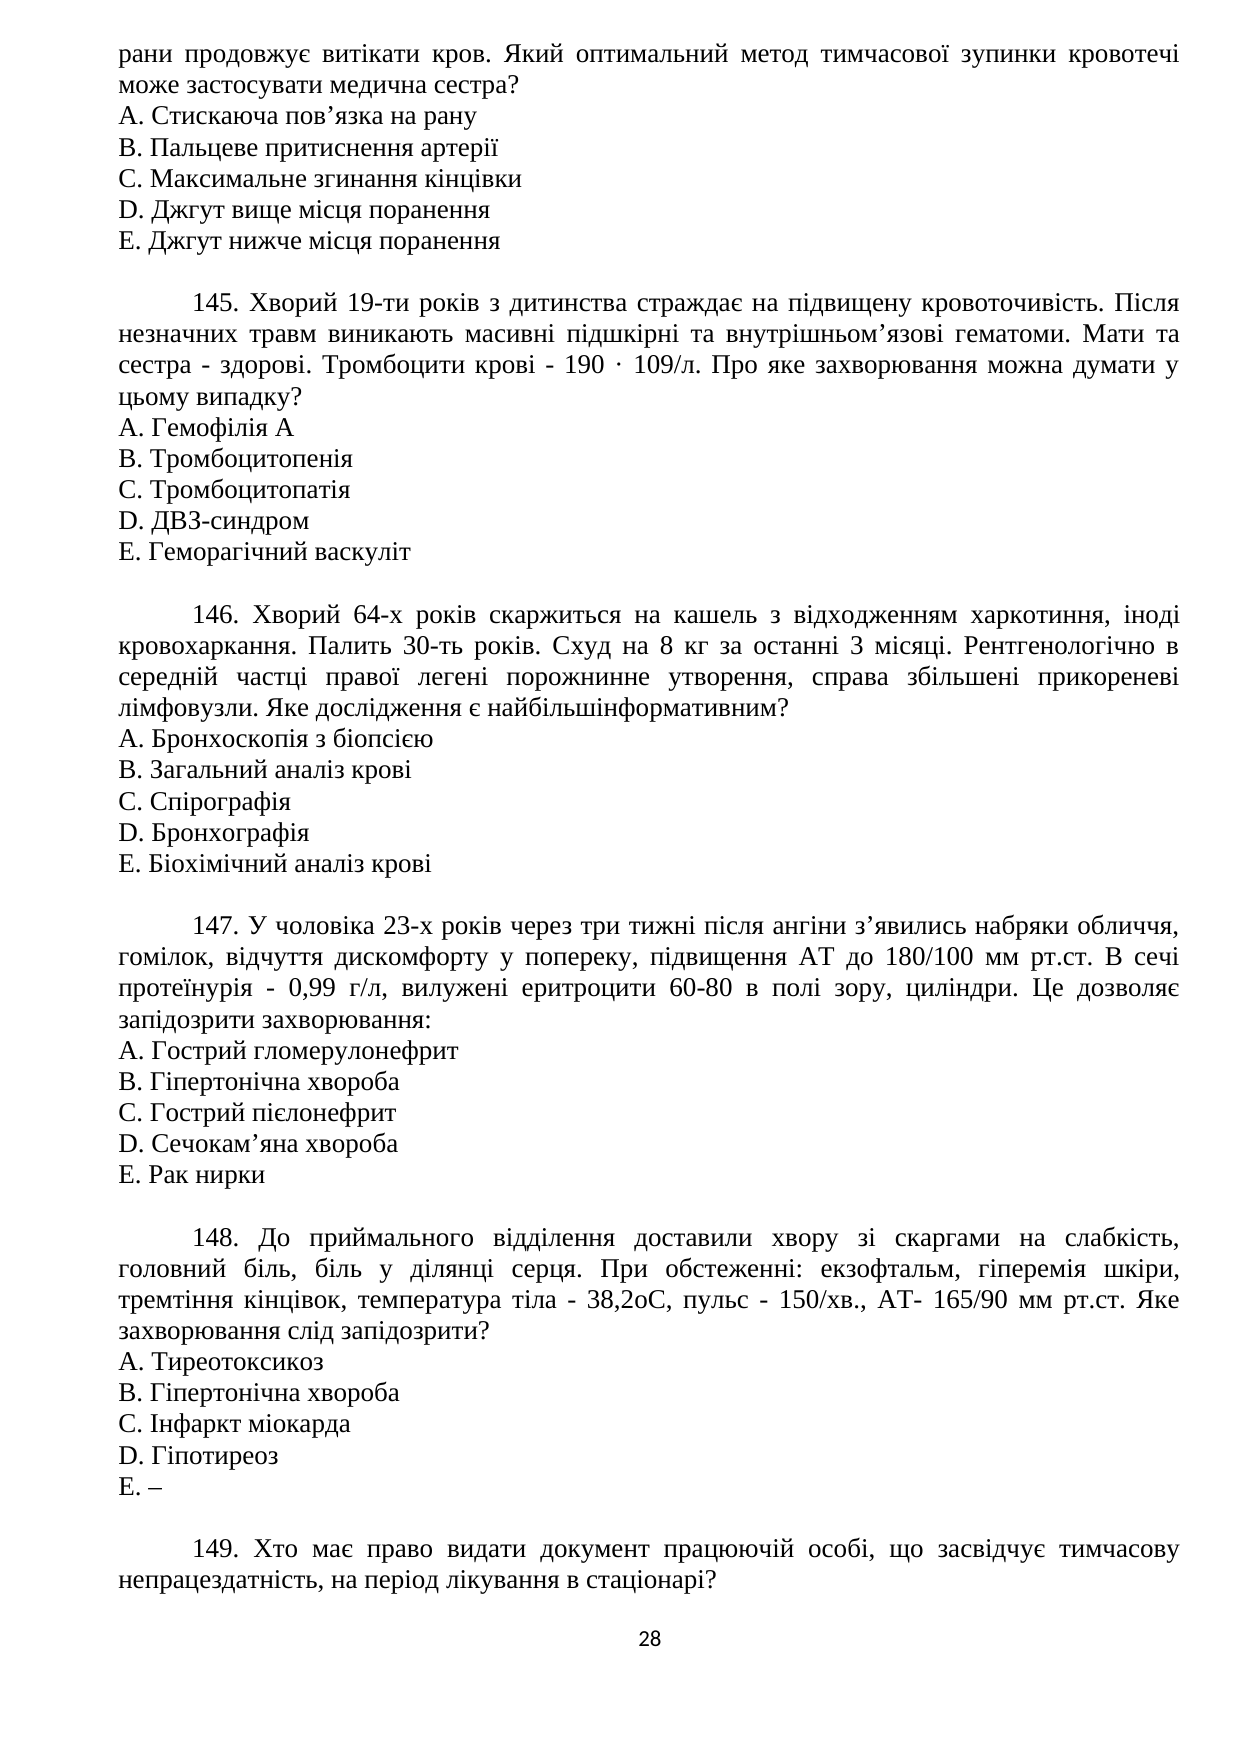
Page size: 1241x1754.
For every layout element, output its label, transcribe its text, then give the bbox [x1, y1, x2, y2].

text A. Гострий гломерулонефрит [118, 1034, 1181, 1065]
text A. Стискаюча пов’язка на рану [118, 99, 1181, 131]
text B. Загальний аналiз кровi [118, 753, 1181, 785]
text 148. До приймального вiддiлення доставили хвору зi скаргами на слабкiсть, головний бiль, бiль у дiлянцi серця. При обстеженнi: екзофтальм, гiперемiя шкiри, тремтiння кiнцiвок, температура тiла - 38,2oC, пульс - 150/хв., АТ- 165/90 мм рт.ст. Яке захворювання слiд запiдозрити? [118, 1221, 1181, 1345]
text D. Бронхографiя [118, 816, 1181, 847]
text 149. Хто має право видати документ працюючiй особi, що засвiдчує тимчасову непрацездатнiсть, на перiод лiкування в стацiонарi? [118, 1532, 1181, 1594]
text E. Геморагiчний васкулiт [118, 536, 1181, 567]
text B. Гiпертонiчна хвороба [118, 1376, 1181, 1408]
text D. Гiпотиреоз [118, 1439, 1181, 1470]
text E. Джгут нижче мiсця поранення [118, 224, 1181, 255]
text B. Гiпертонiчна хвороба [118, 1065, 1181, 1096]
text 146. Хворий 64-х рокiв скаржиться на кашель з вiдходженням харкотиння, iнодi кровохаркання. Палить 30-ть рокiв. Схуд на 8 кг за останнi 3 мiсяцi. Рентгенологiчно в середнiй частцi правої легенi порожнинне утворення, справа збiльшенi прикореневi лiмфовузли. Яке дослiдження є найбiльшiнформативним? [118, 598, 1181, 722]
text C. Тромбоцитопатiя [118, 473, 1181, 504]
text E. Бiохiмiчний аналiз кровi [118, 847, 1181, 878]
text 145. Хворий 19-ти рокiв з дитинства страждає на пiдвищену кровоточивiсть. Пiсля незначних травм виникають масивнi пiдшкiрнi та внутрiшньом’язовi гематоми. Мати та сестра - здоровi. Тромбоцити кровi - 190 · 109/л. Про яке захворювання можна думати у цьому випадку? [118, 286, 1181, 411]
text C. Iнфаркт мiокарда [118, 1408, 1181, 1439]
text B. Тромбоцитопенiя [118, 442, 1181, 473]
text 147. У чоловiка 23-х рокiв через три тижнi пiсля ангiни з’явились набряки обличчя, гомiлок, вiдчуття дискомфорту у попереку, пiдвищення АТ до 180/100 мм рт.ст. В сечi протеїнурiя - 0,99 г/л, вилуженi еритроцити 60-80 в полi зору, цилiндри. Це дозволяє запiдозрити захворювання: [118, 909, 1181, 1034]
text C. Максимальне згинання кiнцiвки [118, 162, 1181, 193]
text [118, 37, 1181, 99]
text E. – [118, 1470, 1181, 1501]
text E. Рак нирки [118, 1158, 1181, 1189]
text A. Бронхоскопiя з бiопсiєю [118, 722, 1181, 753]
text B. Пальцеве притиснення артерiї [118, 131, 1181, 162]
text D. Джгут вище мiсця поранення [118, 193, 1181, 224]
text D. ДВЗ-синдром [118, 504, 1181, 536]
text C. Гострий пiєлонефрит [118, 1096, 1181, 1127]
text A. Тиреотоксикоз [118, 1345, 1181, 1376]
text D. Сечокам’яна хвороба [118, 1127, 1181, 1158]
text A. Гемофiлiя А [118, 411, 1181, 442]
text C. Спiрографiя [118, 785, 1181, 816]
